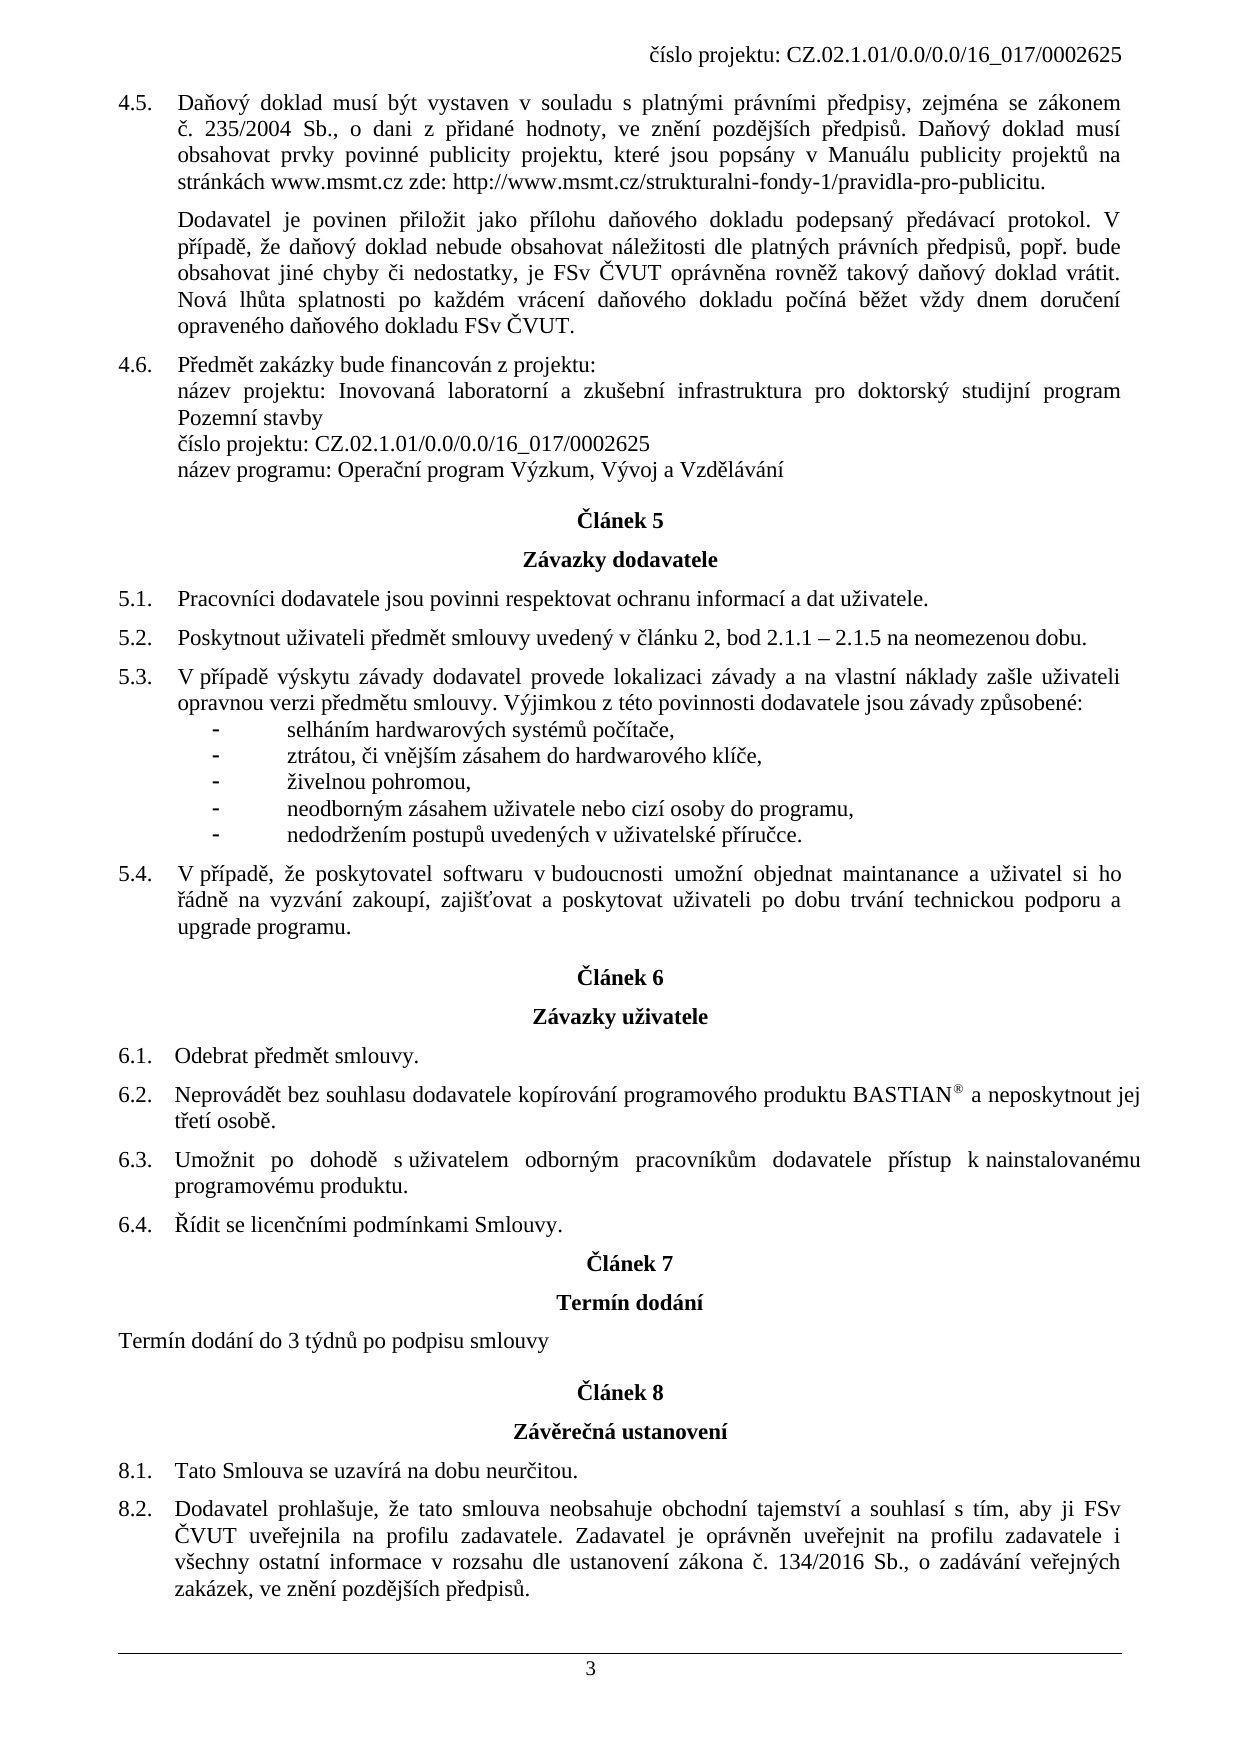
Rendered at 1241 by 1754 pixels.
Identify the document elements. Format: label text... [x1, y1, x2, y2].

text Závazky dodavatele [118, 546, 1122, 573]
list živelnou pohromou, [212, 768, 1122, 795]
text Článek 6 [118, 964, 1122, 990]
text Článek 5 [118, 508, 1122, 534]
text Termín dodání do 3 týdnů po podpisu smlouvy [118, 1328, 1141, 1354]
text Závazky uživatele [118, 1003, 1122, 1029]
list ztrátou, či vnějším zásahem do hardwarového klíče, [212, 742, 1122, 768]
list selháním hardwarových systémů počítače, [212, 716, 1122, 742]
text číslo projektu: CZ.02.1.01/0.0/0.0/16_017/0002625 [177, 430, 1122, 456]
list Dodavatel prohlašuje, že tato smlouva neobsahuje obchodní tajemství a souhlasí s tím, aby ji FSv ČVUT uveřejnila na profilu zadavatele. Zadavatel je oprávněn uveřejnit na profilu zadavatele i všechny ostatní informace v rozsahu dle ustanovení zákona č. 134/2016 Sb., o zadávání veřejných zakázek, ve znění pozdějších předpisů. [118, 1496, 1122, 1601]
list Řídit se licenčními podmínkami Smlouvy. [118, 1211, 1141, 1237]
text Článek 7 [118, 1250, 1141, 1276]
text název projektu: Inovovaná laboratorní a zkušební infrastruktura pro doktorský studijní program Pozemní stavby [177, 377, 1122, 430]
text Dodavatel je povinen přiložit jako přílohu daňového dokladu podepsaný předávací protokol. V případě, že daňový doklad nebude obsahovat náležitosti dle platných právních předpisů, popř. bude obsahovat jiné chyby či nedostatky, je FSv ČVUT oprávněna rovněž takový daňový doklad vrátit. Nová lhůta splatnosti po každém vrácení daňového dokladu počíná běžet vždy dnem doručení opraveného daňového dokladu FSv ČVUT. [177, 207, 1122, 338]
list Neprovádět bez souhlasu dodavatele kopírování programového produktu BASTIAN® a neposkytnout jej třetí osobě. [118, 1081, 1141, 1133]
list nedodržením postupů uvedených v uživatelské příručce. [212, 821, 1122, 847]
list Odebrat předmět smlouvy. [118, 1042, 1141, 1068]
list Daňový doklad musí být vystaven v souladu s platnými právními předpisy, zejména se zákonem č. 235/2004 Sb., o dani z přidané hodnoty, ve znění pozdějších předpisů. Daňový doklad musí obsahovat prvky povinné publicity projektu, které jsou popsány v Manuálu publicity projektů na stránkách www.msmt.cz zde: http://www.msmt.cz/strukturalni-fondy-1/pravidla-pro-publicitu. [118, 89, 1122, 194]
list neodborným zásahem uživatele nebo cizí osoby do programu, [212, 795, 1122, 821]
list Pracovníci dodavatele jsou povinni respektovat ochranu informací a dat uživatele. [118, 585, 1122, 612]
text název programu: Operační program Výzkum, Vývoj a Vzdělávání [177, 456, 1122, 483]
list Umožnit po dohodě s uživatelem odborným pracovníkům dodavatele přístup k nainstalovanému programovému produktu. [118, 1146, 1141, 1198]
list Předmět zakázky bude financován z projektu: [118, 351, 1122, 377]
list V případě, že poskytovatel softwaru v budoucnosti umožní objednat maintanance a uživatel si ho řádně na vyzvání zakoupí, zajišťovat a poskytovat uživateli po dobu trvání technickou podporu a upgrade programu. [118, 860, 1122, 939]
text Závěrečná ustanovení [118, 1418, 1122, 1444]
list V případě výskytu závady dodavatel provede lokalizaci závady a na vlastní náklady zašle uživateli opravnou verzi předmětu smlouvy. Výjimkou z této povinnosti dodavatele jsou závady způsobené: [118, 663, 1122, 716]
list Tato Smlouva se uzavírá na dobu neurčitou. [118, 1457, 1122, 1483]
list Poskytnout uživateli předmět smlouvy uvedený v článku 2, bod 2.1.1 – 2.1.5 na neomezenou dobu. [118, 624, 1122, 651]
text Článek 8 [118, 1379, 1122, 1405]
text Termín dodání [118, 1289, 1141, 1315]
